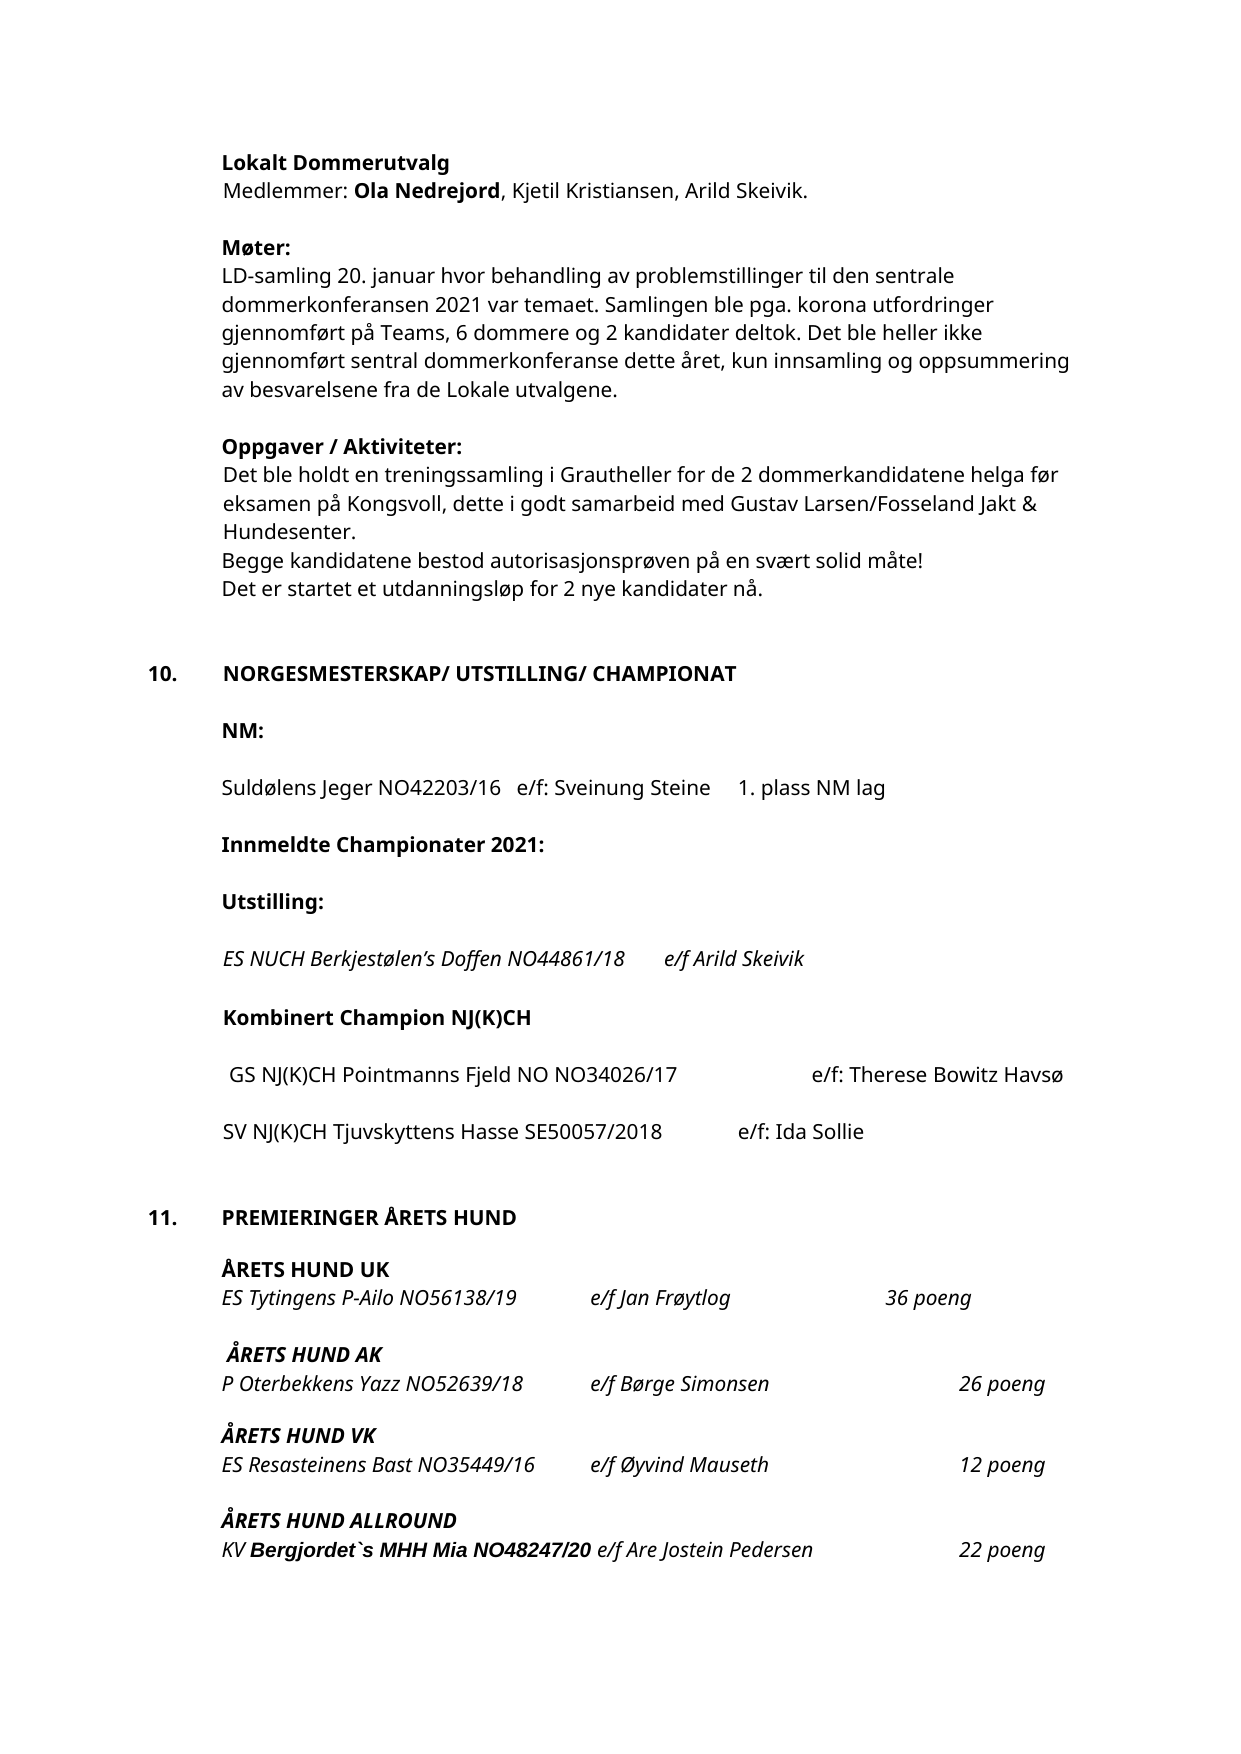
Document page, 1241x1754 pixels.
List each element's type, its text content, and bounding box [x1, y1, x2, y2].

text Utstilling: [221, 887, 1093, 915]
text ES NUCH Berkjestølen’s Doffen NO44861/18 e/f Arild Skeivik [223, 944, 1093, 972]
text KV Bergjordet`s MHH Mia NO48247/20 e/f Are Jostein Pedersen 22 poeng [221, 1535, 1093, 1563]
text Det ble holdt en treningssamling i Grautheller for de 2 dommerkandidatene helga før eksamen på Kongsvoll, dette i godt samarbeid med Gustav Larsen/Fosseland Jakt & Hundesenter. [223, 460, 1093, 546]
text Innmeldte Championater 2021: [148, 830, 1093, 858]
text Begge kandidatene bestod autorisasjonsprøven på en svært solid måte! [148, 546, 1093, 574]
text Kombinert Champion NJ(K)CH [223, 1003, 1093, 1032]
text ES Resasteinens Bast NO35449/16 e/f Øyvind Mauseth 12 poeng [221, 1450, 1093, 1478]
subtitle Medlemmer: Ola Nedrejord, Kjetil Kristiansen, Arild Skeivik. [223, 176, 1093, 204]
text 11. PREMIERINGER ÅRETS HUND [148, 1203, 1093, 1231]
text Suldølens Jeger NO42203/16 e/f: Sveinung Steine 1. plass NM lag [148, 773, 1093, 802]
text LD-samling 20. januar hvor behandling av problemstillinger til den sentrale dommerkonferansen 2021 var temaet. Samlingen ble pga. korona utfordringer gjennomført på Teams, 6 dommere og 2 kandidater deltok. Det ble heller ikke gjennomført sentral dommerkonferanse dette året, kun innsamling og oppsummering av besvarelsene fra de Lokale utvalgene. [221, 261, 1093, 403]
text ÅRETS HUND VK [148, 1421, 1093, 1450]
text GS NJ(K)CH Pointmanns Fjeld NO NO34026/17 e/f: Therese Bowitz Havsø [223, 1060, 1093, 1089]
text NM: [148, 716, 1093, 745]
text ÅRETS HUND AK [148, 1340, 1093, 1369]
list NORGESMESTERSKAP/ UTSTILLING/ CHAMPIONAT [148, 659, 1093, 688]
text Møter: [148, 233, 1093, 261]
text ÅRETS HUND UK [148, 1255, 1093, 1283]
text Det er startet et utdanningsløp for 2 nye kandidater nå. [221, 574, 1093, 603]
text Oppgaver / Aktiviteter: [148, 432, 1093, 460]
text P Oterbekkens Yazz NO52639/18 e/f Børge Simonsen 26 poeng [221, 1369, 1093, 1397]
text ES Tytingens P-Ailo NO56138/19 e/f Jan Frøytlog 36 poeng [221, 1283, 1093, 1312]
text SV NJ(K)CH Tjuvskyttens Hasse SE50057/2018 e/f: Ida Sollie [223, 1117, 1093, 1146]
subtitle Lokalt Dommerutvalg [148, 148, 1093, 176]
text ÅRETS HUND ALLROUND [148, 1507, 1093, 1535]
